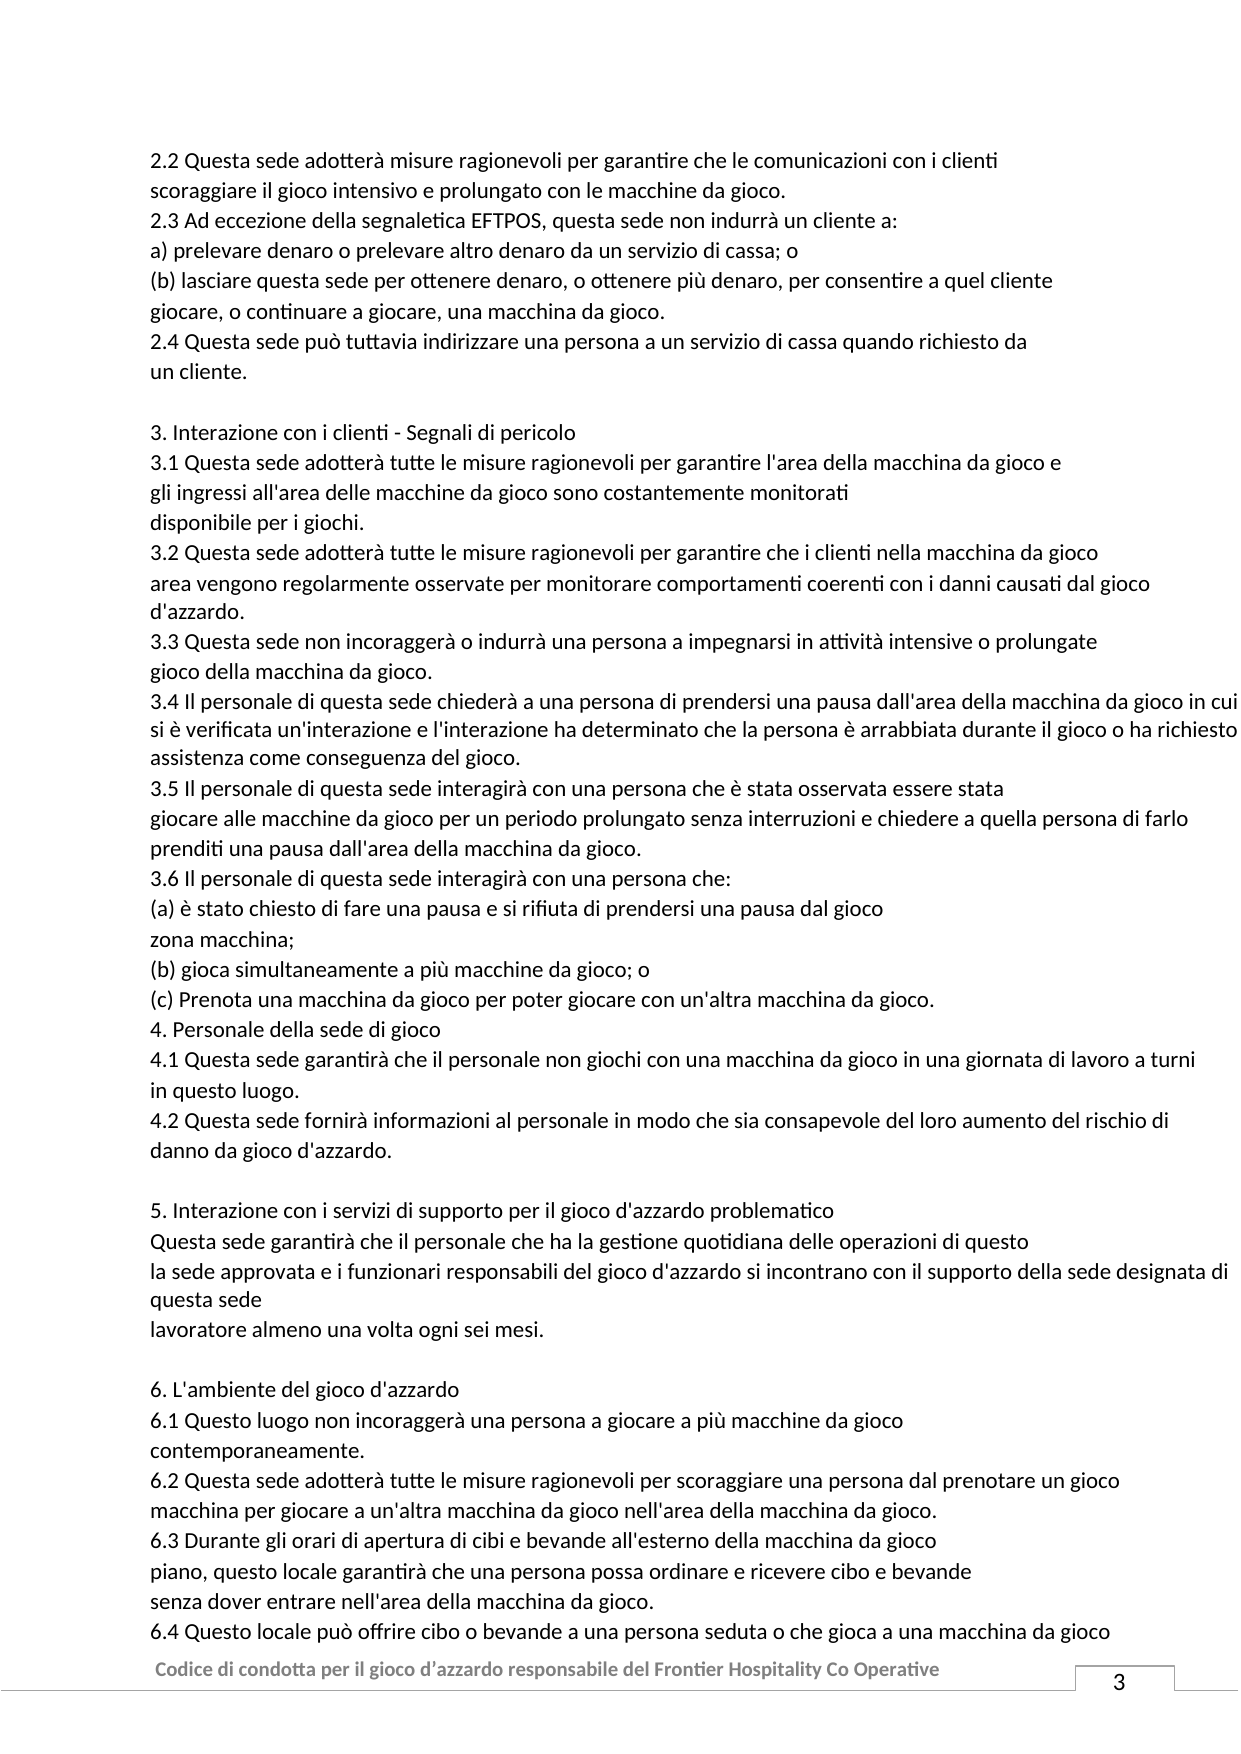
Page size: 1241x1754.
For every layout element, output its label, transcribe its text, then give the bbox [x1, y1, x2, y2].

text 5. Interazione con i servizi di supporto per il gioco d'azzardo problematico [150, 1197, 1240, 1224]
text area vengono regolarmente osservate per monitorare comportamenti coerenti con i danni causati dal gioco d'azzardo. [150, 569, 1240, 625]
text 2.3 Ad eccezione della segnaletica EFTPOS, questa sede non indurrà un cliente a: [150, 206, 1240, 234]
text macchina per giocare a un'altra macchina da gioco nell'area della macchina da gioco. [150, 1496, 1240, 1524]
text zona macchina; [150, 925, 1240, 953]
text 3.2 Questa sede adotterà tutte le misure ragionevoli per garantire che i clienti nella macchina da gioco [150, 538, 1240, 567]
text a) prelevare denaro o prelevare altro denaro da un servizio di cassa; o [150, 236, 1240, 264]
text 6.3 Durante gli orari di apertura di cibi e bevande all'esterno della macchina da gioco [150, 1527, 1240, 1555]
text gli ingressi all'area delle macchine da gioco sono costantemente monitorati [150, 478, 1240, 506]
text 2.4 Questa sede può tuttavia indirizzare una persona a un servizio di cassa quando richiesto da [150, 327, 1240, 355]
text gioco della macchina da gioco. [150, 657, 1240, 685]
text contemporaneamente. [150, 1436, 1240, 1464]
text 4.1 Questa sede garantirà che il personale non giochi con una macchina da gioco in una giornata di lavoro a turni [150, 1046, 1240, 1073]
text 6.4 Questo locale può offrire cibo o bevande a una persona seduta o che gioca a una macchina da gioco [150, 1617, 1240, 1645]
text 6.1 Questo luogo non incoraggerà una persona a giocare a più macchine da gioco [150, 1406, 1240, 1434]
text senza dover entrare nell'area della macchina da gioco. [150, 1587, 1240, 1615]
text 3.4 Il personale di questa sede chiederà a una persona di prendersi una pausa dall'area della macchina da gioco in cui si è verificata un'interazione e l'interazione ha determinato che la persona è arrabbiata durante il gioco o ha richiesto assistenza come conseguenza del gioco. [150, 687, 1240, 771]
text giocare, o continuare a giocare, una macchina da gioco. [150, 297, 1240, 325]
text un cliente. [150, 357, 1240, 385]
text 3.1 Questa sede adotterà tutte le misure ragionevoli per garantire l'area della macchina da gioco e [150, 448, 1240, 476]
text giocare alle macchine da gioco per un periodo prolungato senza interruzioni e chiedere a quella persona di farlo [150, 804, 1240, 832]
text in questo luogo. [150, 1076, 1240, 1104]
text danno da gioco d'azzardo. [150, 1136, 1240, 1164]
text 6.2 Questa sede adotterà tutte le misure ragionevoli per scoraggiare una persona dal prenotare un gioco [150, 1466, 1240, 1494]
text la sede approvata e i funzionari responsabili del gioco d'azzardo si incontrano con il supporto della sede designata di questa sede [150, 1257, 1240, 1313]
text Questa sede garantirà che il personale che ha la gestione quotidiana delle operazioni di questo [150, 1227, 1240, 1255]
text (a) è stato chiesto di fare una pausa e si rifiuta di prendersi una pausa dal gioco [150, 894, 1240, 922]
text 6. L'ambiente del gioco d'azzardo [150, 1376, 1240, 1404]
text 3. Interazione con i clienti - Segnali di pericolo [150, 418, 1240, 446]
text lavoratore almeno una volta ogni sei mesi. [150, 1315, 1240, 1343]
text disponibile per i giochi. [150, 508, 1240, 536]
text 3.3 Questa sede non incoraggerà o indurrà una persona a impegnarsi in attività intensive o prolungate [150, 627, 1240, 655]
text (b) gioca simultaneamente a più macchine da gioco; o [150, 955, 1240, 983]
text (b) lasciare questa sede per ottenere denaro, o ottenere più denaro, per consentire a quel cliente [150, 267, 1240, 295]
text 3.5 Il personale di questa sede interagirà con una persona che è stata osservata essere stata [150, 774, 1240, 802]
text prenditi una pausa dall'area della macchina da gioco. [150, 834, 1240, 862]
text 2.2 Questa sede adotterà misure ragionevoli per garantire che le comunicazioni con i clienti [150, 146, 1240, 174]
text 4.2 Questa sede fornirà informazioni al personale in modo che sia consapevole del loro aumento del rischio di [150, 1106, 1240, 1134]
text 3.6 Il personale di questa sede interagirà con una persona che: [150, 864, 1240, 892]
text scoraggiare il gioco intensivo e prolungato con le macchine da gioco. [150, 176, 1240, 204]
text piano, questo locale garantirà che una persona possa ordinare e ricevere cibo e bevande [150, 1557, 1240, 1585]
text 4. Personale della sede di gioco [150, 1015, 1240, 1043]
text (c) Prenota una macchina da gioco per poter giocare con un'altra macchina da gioco. [150, 985, 1240, 1013]
